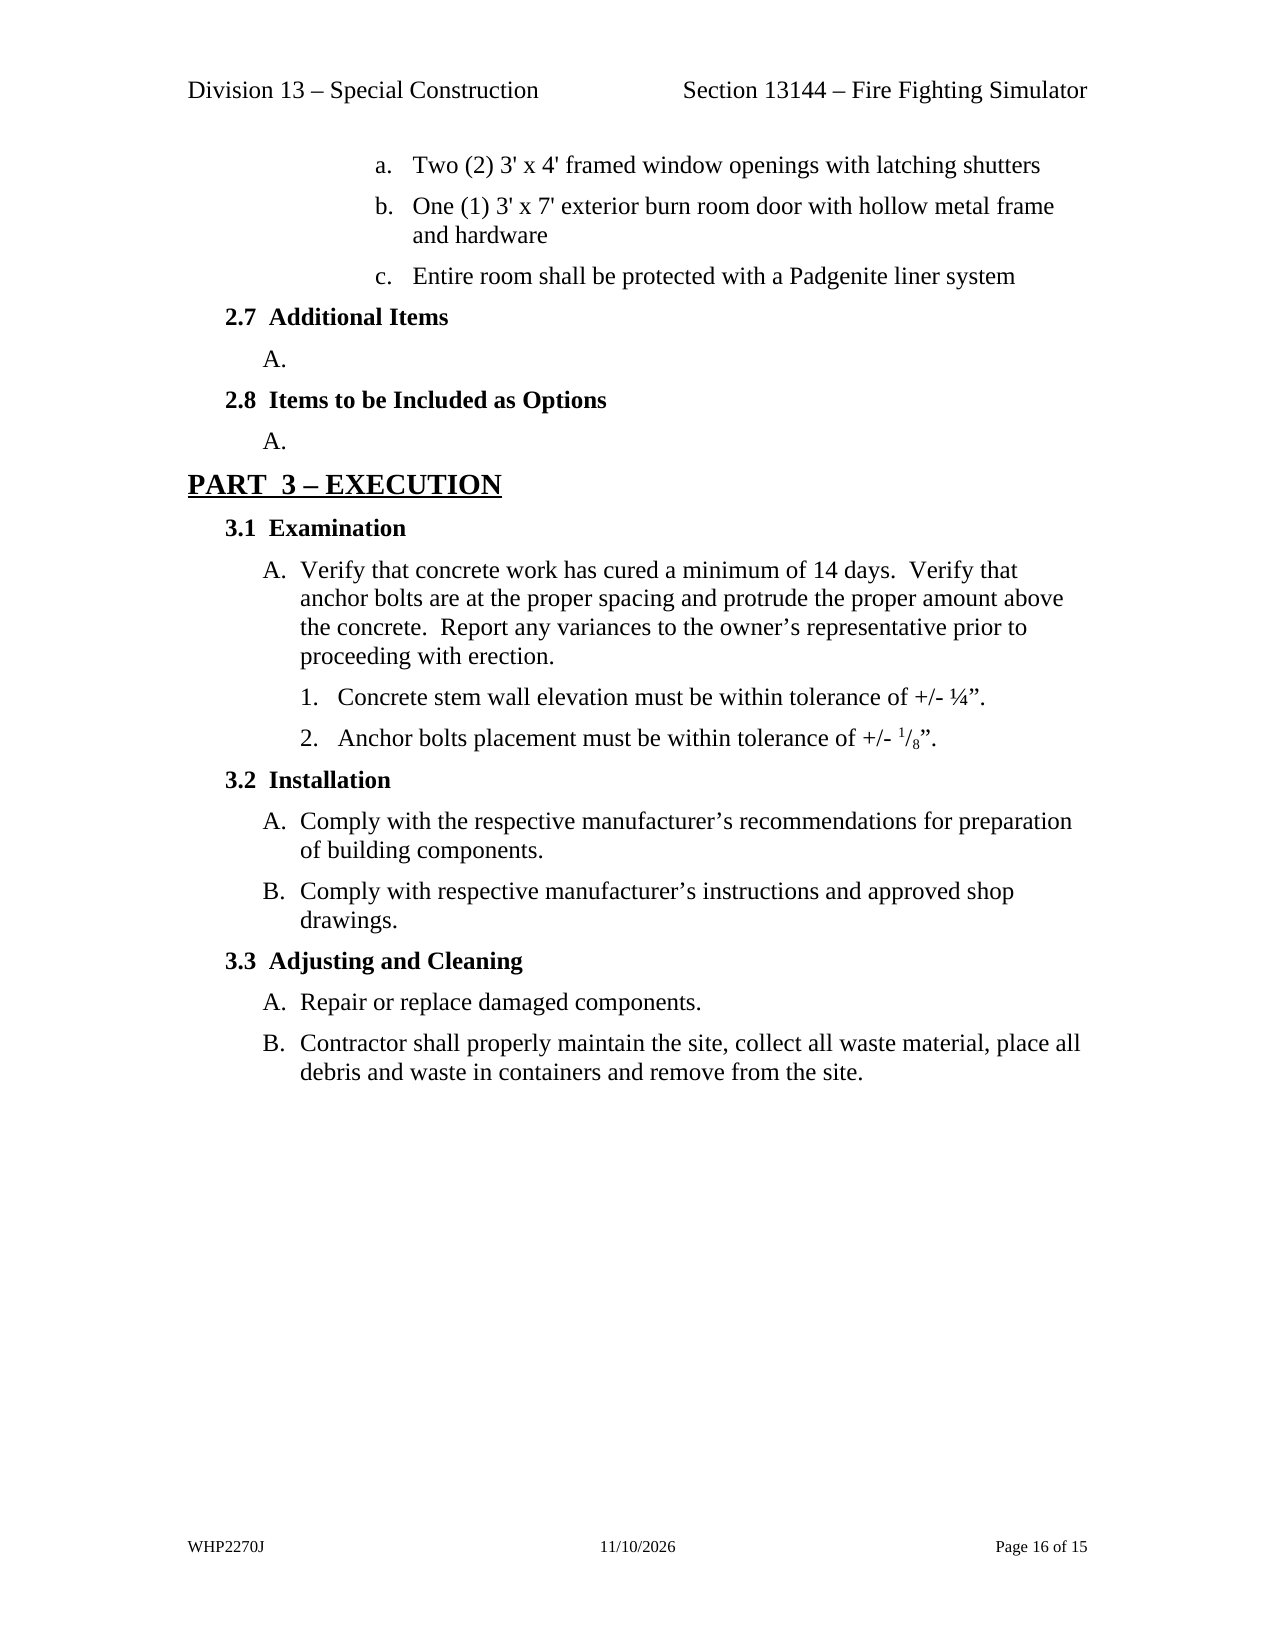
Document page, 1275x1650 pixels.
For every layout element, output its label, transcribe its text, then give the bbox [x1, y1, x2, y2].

list Entire room shall be protected with a Padgenite liner system [375, 261, 1087, 290]
list Verify that concrete work has cured a minimum of 14 days. Verify that anchor bolts are at the proper spacing and protrude the proper amount above the concrete. Report any variances to the owner’s representative prior to proceeding with erection. [262, 555, 1087, 670]
list Two (2) 3' x 4' framed window openings with latching shutters [375, 150, 1087, 179]
list Comply with the respective manufacturer’s recommendations for preparation of building components. [262, 806, 1087, 863]
list Comply with respective manufacturer’s instructions and approved shop drawings. [262, 876, 1087, 933]
list – EXECUTION [187, 467, 1087, 501]
list Repair or replace damaged components. [262, 987, 1087, 1016]
list Examination [225, 513, 1087, 542]
list Items to be Included as Options [225, 385, 1087, 414]
list Additional Items [225, 302, 1087, 331]
list Contractor shall properly maintain the site, collect all waste material, place all debris and waste in containers and remove from the site. [262, 1028, 1087, 1086]
list Adjusting and Cleaning [225, 946, 1087, 975]
list Concrete stem wall elevation must be within tolerance of +/- ¼”. [300, 682, 1087, 711]
list One (1) 3' x 7' exterior burn room door with hollow metal frame and hardware [375, 191, 1087, 249]
list Anchor bolts placement must be within tolerance of +/- 1/8”. [300, 723, 1087, 752]
list Installation [225, 765, 1087, 793]
